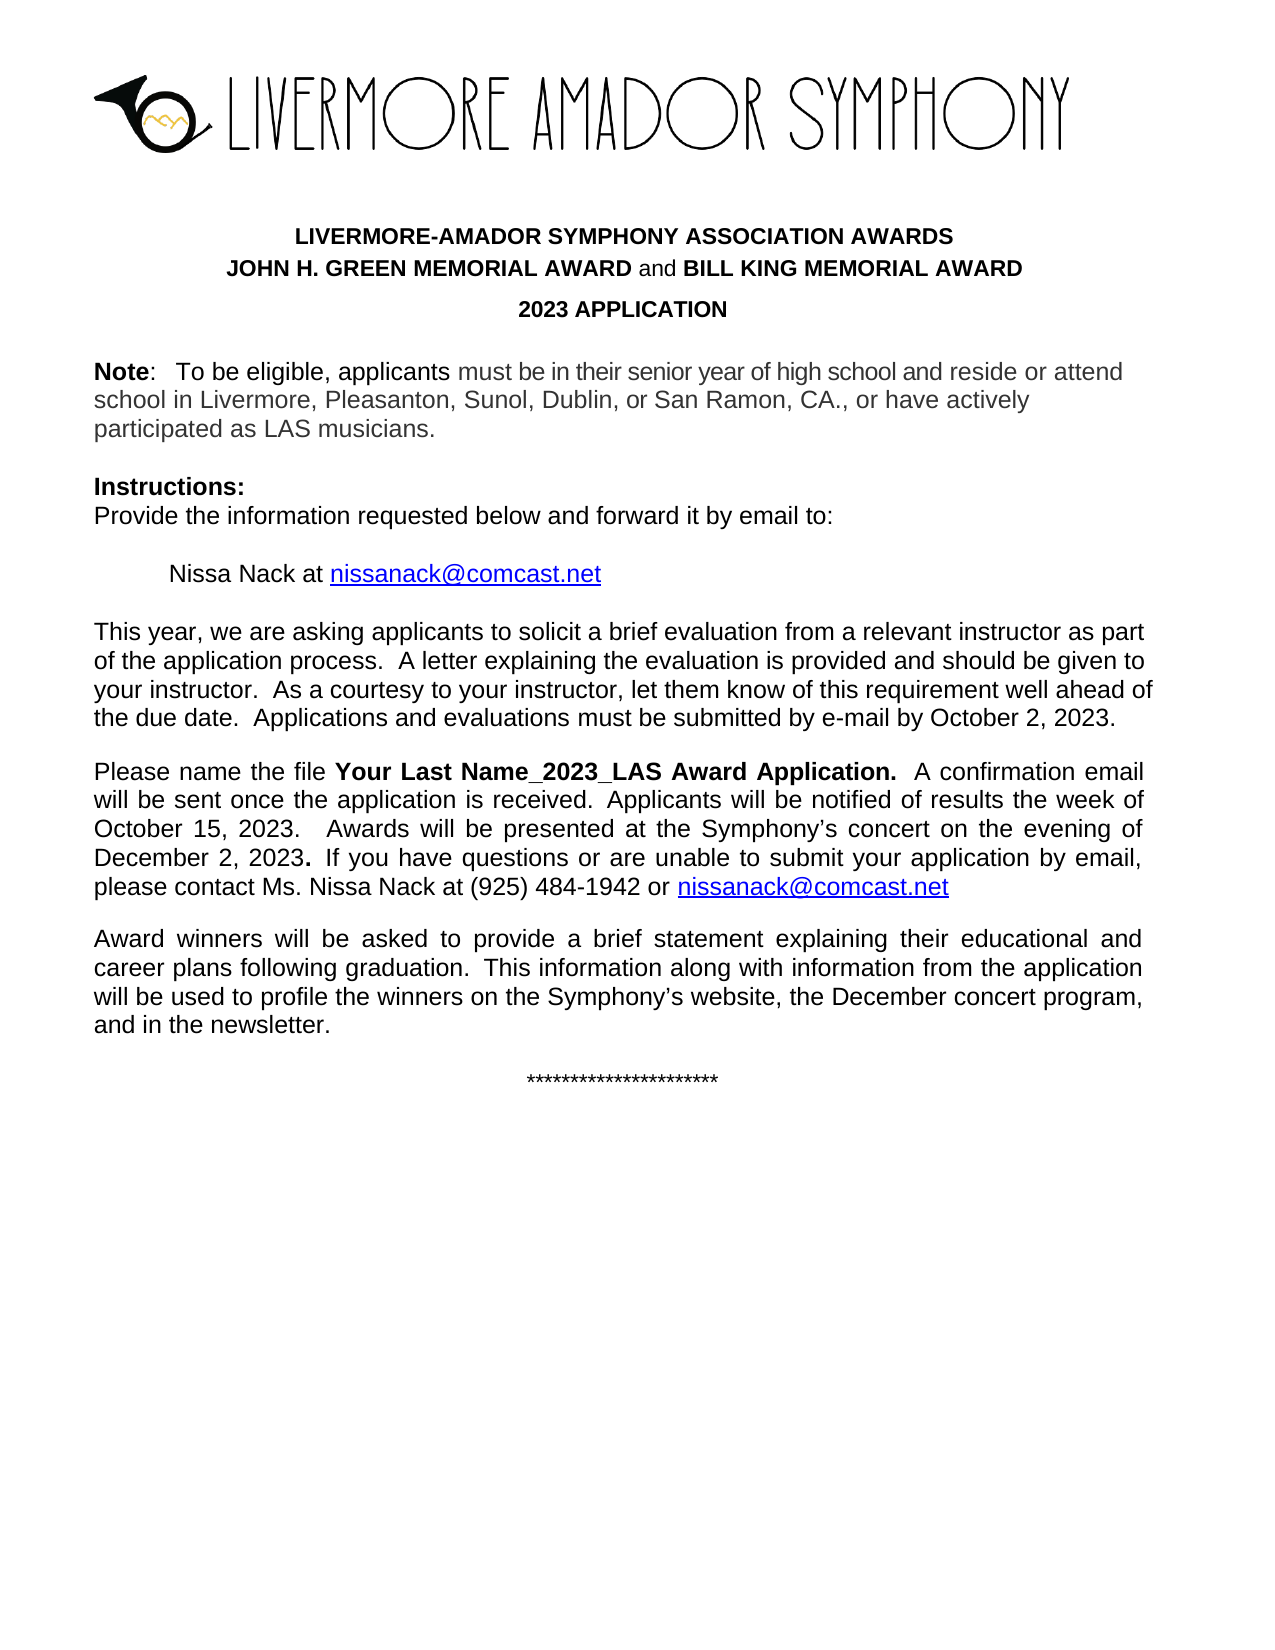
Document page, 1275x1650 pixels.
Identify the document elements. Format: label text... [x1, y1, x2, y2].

text Nissa Nack at nissanack@comcast.net [169, 559, 1156, 588]
text LIVERMORE-AMADOR SYMPHONY ASSOCIATION AWARDS JOHN H. GREEN MEMORIAL AWARD and BILL KING MEMORIAL AWARD [226, 223, 1023, 282]
text Note: To be eligible, applicants must be in their senior year of high school and reside or attend school in Livermore, Pleasanton, Sunol, Dublin, or San Ramon, CA., or have actively participated as LAS musicians. [94, 357, 1156, 443]
text Provide the information requested below and forward it by email to: [94, 501, 1156, 530]
text ********************** [526, 1069, 1156, 1095]
title Please name the file Your Last Name_2023_LAS Award Application. A confirmation email will be sent once the application is received. Applicants will be notified of results the week of October 15, 2023. Awards will be presented at the Symphony’s concert on the evening of December 2, 2023. If you have questions or are unable to submit your application by email, please contact Ms. Nissa Nack at (925) 484-1942 or nissanack@comcast.net [94, 756, 1144, 900]
text This year, we are asking applicants to solicit a brief evaluation from a relevant instructor as part of the application process. A letter explaining the evaluation is provided and should be given to your instructor. As a courtesy to your instructor, let them know of this requirement well ahead of the due date. Applications and evaluations must be submitted by e-mail by October 2, 2023. [94, 617, 1156, 732]
subtitle 2023 APPLICATION [518, 296, 1156, 322]
text Instructions: [94, 472, 1156, 501]
picture [93, 75, 1069, 153]
title Award winners will be asked to provide a brief statement explaining their educational and career plans following graduation. This information along with information from the application will be used to profile the winners on the Symphony’s website, the December concert program, and in the newsletter. [94, 924, 1144, 1039]
